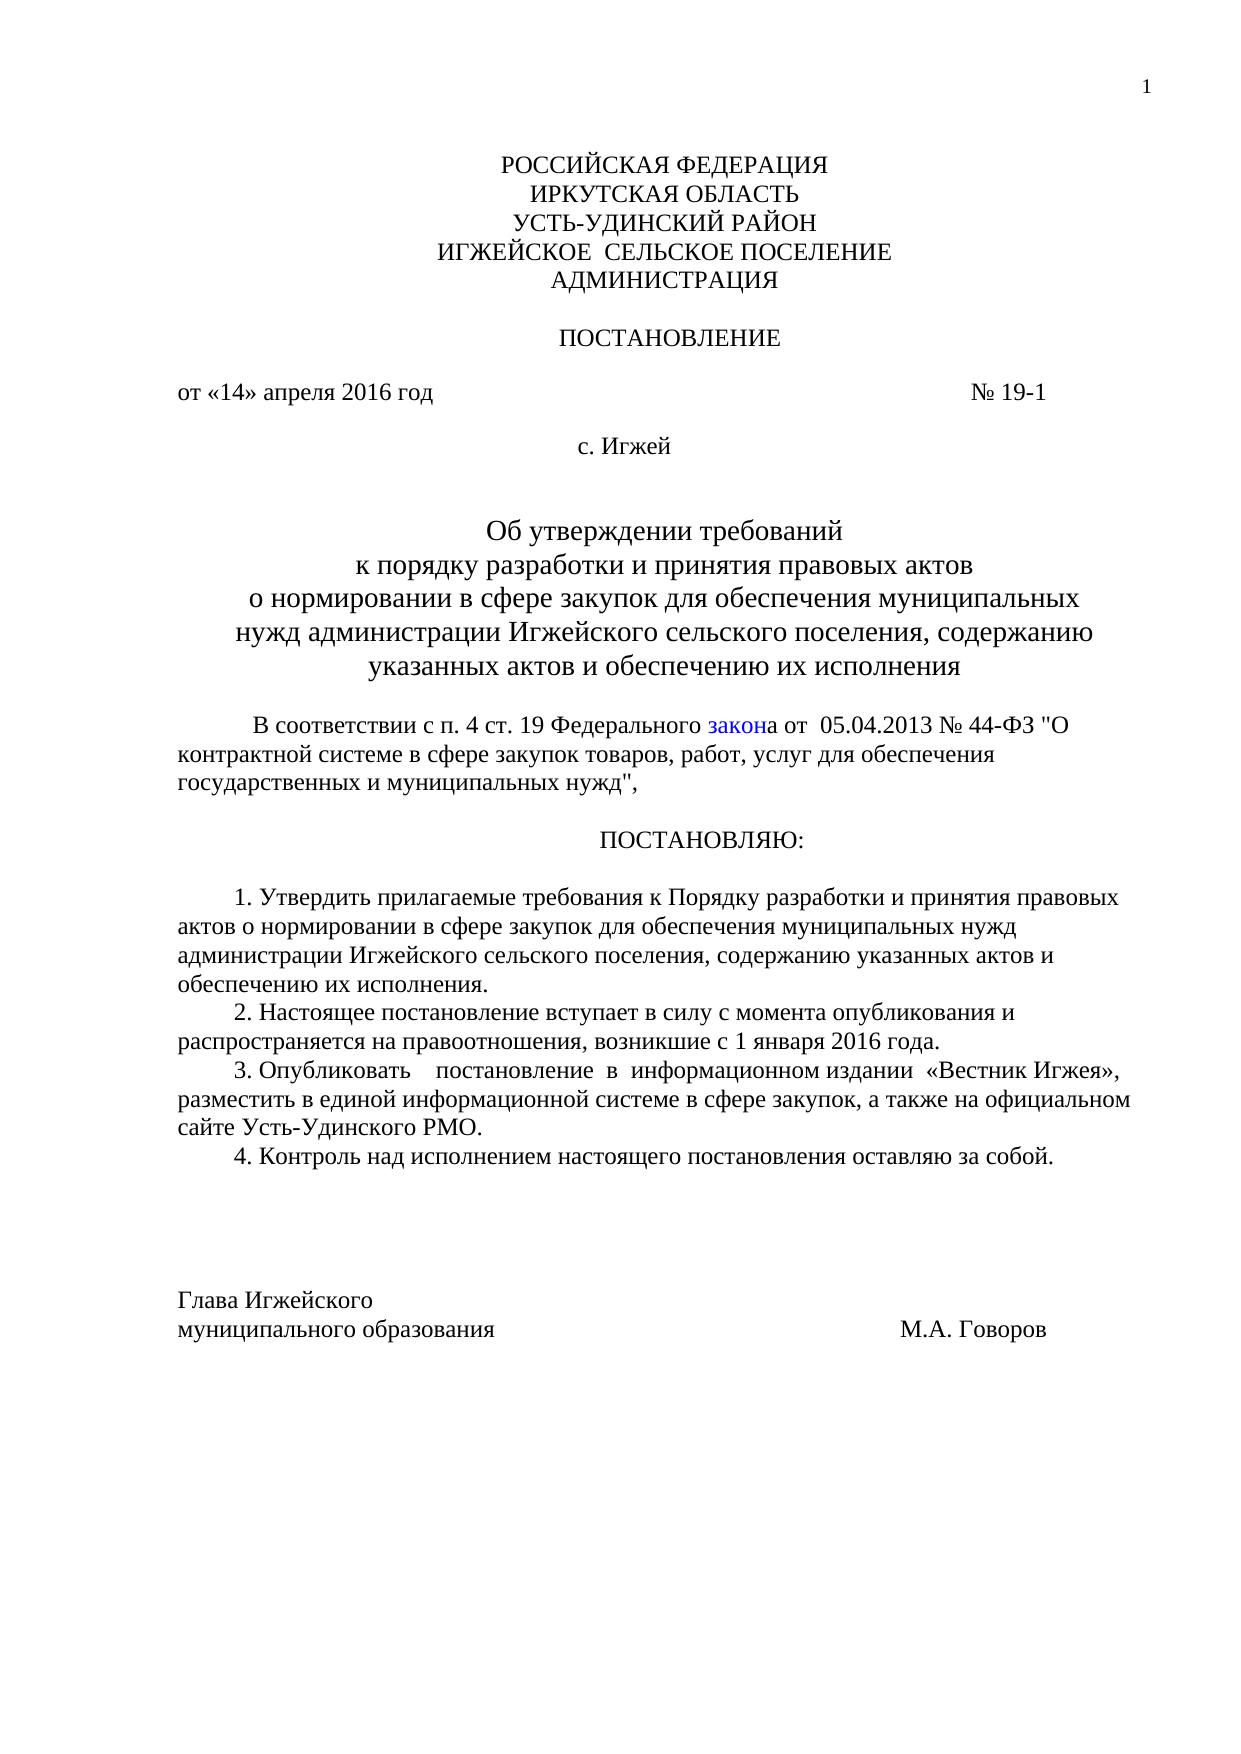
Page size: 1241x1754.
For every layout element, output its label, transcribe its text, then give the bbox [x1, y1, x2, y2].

title о нормировании в сфере закупок для обеспечения муниципальных [177, 581, 1152, 614]
text 1. Утвердить прилагаемые требования к Порядку разработки и принятия правовых актов о нормировании в сфере закупок для обеспечения муниципальных нужд администрации Игжейского сельского поселения, содержанию указанных актов и обеспечению их исполнения. [177, 882, 1152, 997]
text ПОСТАНОВЛЯЮ: [177, 825, 1152, 854]
text 4. Контроль над исполнением настоящего постановления оставляю за собой. [177, 1141, 1152, 1170]
text от «14» апреля 2016 год № 19-1 [177, 377, 1152, 406]
text ИГЖЕЙСКОЕ СЕЛЬСКОЕ ПОСЕЛЕНИЕ [177, 237, 1152, 266]
title нужд администрации Игжейского сельского поселения, содержанию указанных актов и обеспечению их исполнения [177, 614, 1152, 681]
text АДМИНИСТРАЦИЯ [177, 266, 1152, 294]
text 3. Опубликовать постановление в информационном издании «Вестник Игжея», разместить в единой информационной системе в сфере закупок, а также на официальном сайте Усть-Удинского РМО. [177, 1055, 1152, 1141]
text с. Игжей [177, 431, 1152, 459]
text ИРКУТСКАЯ ОБЛАСТЬ [177, 179, 1152, 208]
text ПОСТАНОВЛЕНИЕ [177, 323, 1152, 352]
text В соответствии с п. 4 ст. 19 Федерального закона от 05.04.2013 № 44-ФЗ "О контрактной системе в сфере закупок товаров, работ, услуг для обеспечения государственных и муниципальных нужд", [177, 710, 1152, 796]
text РОССИЙСКАЯ ФЕДЕРАЦИЯ [177, 151, 1152, 179]
text 2. Настоящее постановление вступает в силу с момента опубликования и распространяется на правоотношения, возникшие с 1 января 2016 года. [177, 997, 1152, 1055]
text УСТЬ-УДИНСКИЙ РАЙОН [177, 208, 1152, 237]
title к порядку разработки и принятия правовых актов [177, 547, 1152, 581]
text Глава Игжейского [177, 1285, 1152, 1314]
text муниципального образования М.А. Говоров [177, 1314, 1152, 1342]
title Об утверждении требований [177, 513, 1152, 547]
